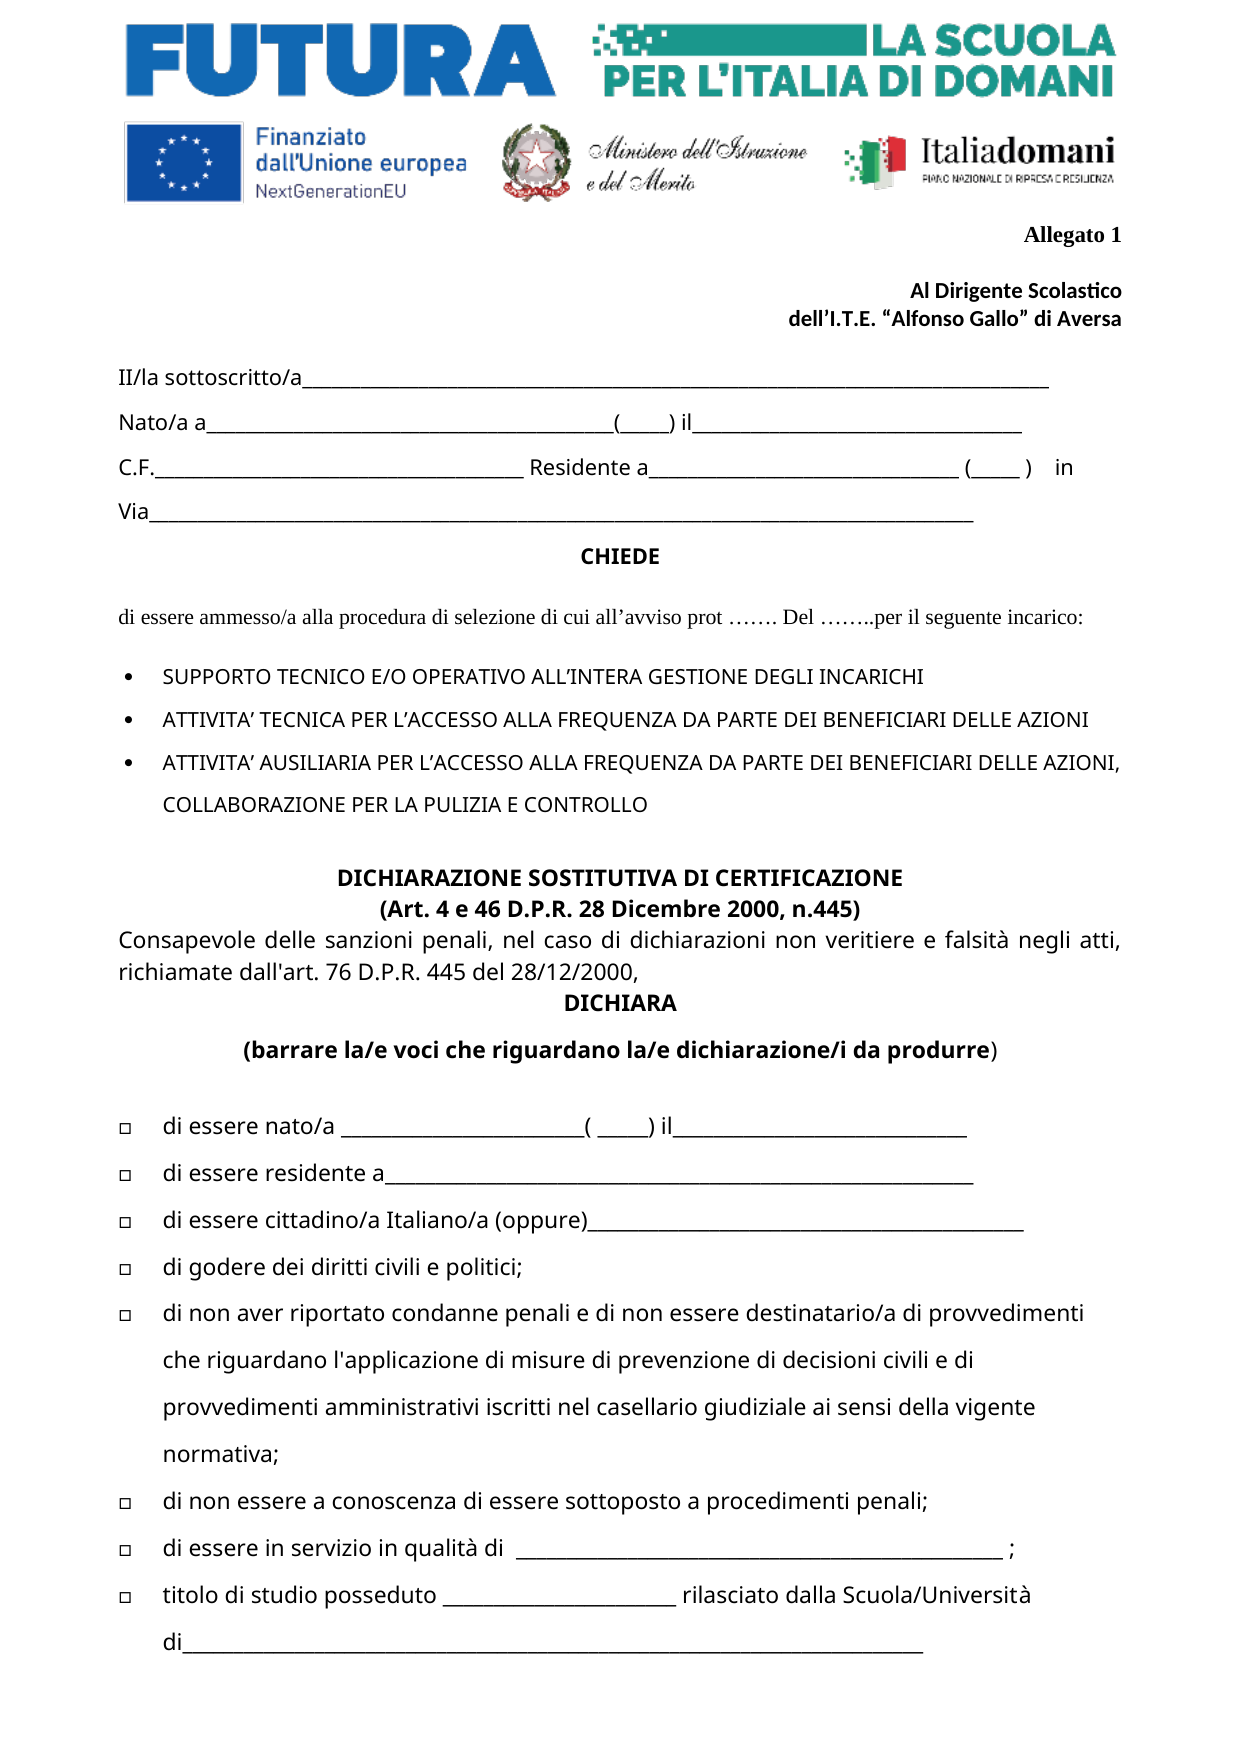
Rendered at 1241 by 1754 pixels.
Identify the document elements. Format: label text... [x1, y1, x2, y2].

text C.F.______________________________________ Residente a________________________________ (_____ ) in Via_____________________________________________________________________________________ [118, 452, 1122, 526]
list di essere nato/a ________________________( _____) il_____________________________ [118, 1110, 1122, 1141]
list titolo di studio posseduto _______________________ rilasciato dalla Scuola/Università di_________________________________________________________________________ [118, 1579, 1122, 1657]
text di essere ammesso/a alla procedura di selezione di cui all’avviso prot ……. Del ……..per il seguente incarico: [118, 604, 1122, 629]
picture [118, 14, 1123, 214]
list di essere cittadino/a Italiano/a (oppure)___________________________________________ [118, 1204, 1122, 1235]
list di non aver riportato condanne penali e di non essere destinatario/a di provvedimenti che riguardano l'applicazione di misure di prevenzione di decisioni civili e di provvedimenti amministrativi iscritti nel casellario giudiziale ai sensi della vigente normativa; [118, 1297, 1122, 1469]
text dell’I.T.E. “Alfonso Gallo” di Aversa [118, 304, 1122, 332]
list SUPPORTO TECNICO E/O OPERATIVO ALL’INTERA GESTIONE DEGLI INCARICHI [125, 662, 1122, 691]
text Consapevole delle sanzioni penali, nel caso di dichiarazioni non veritiere e falsità negli atti, richiamate dall'art. 76 D.P.R. 445 del 28/12/2000, [118, 924, 1122, 987]
text CHIEDE [118, 541, 1122, 571]
text Allegato 1 [118, 222, 1122, 248]
list di godere dei diritti civili e politici; [118, 1251, 1122, 1282]
text (Art. 4 e 46 D.P.R. 28 Dicembre 2000, n.445) [118, 893, 1122, 924]
text Al Dirigente Scolastico [118, 276, 1122, 304]
text DICHIARAZIONE SOSTITUTIVA DI CERTIFICAZIONE [118, 862, 1122, 893]
list di essere in servizio in qualità di ________________________________________________ ; [118, 1532, 1122, 1563]
list di essere residente a__________________________________________________________ [118, 1157, 1122, 1188]
list di non essere a conoscenza di essere sottoposto a procedimenti penali; [118, 1485, 1122, 1516]
text Nato/a a__________________________________________(_____) il__________________________________ [118, 407, 1122, 437]
text DICHIARA (barrare la/e voci che riguardano la/e dichiarazione/i da produrre) [118, 987, 1122, 1065]
list ATTIVITA’ AUSILIARIA PER L’ACCESSO ALLA FREQUENZA DA PARTE DEI BENEFICIARI DELLE AZIONI, COLLABORAZIONE PER LA PULIZIA E CONTROLLO [125, 748, 1122, 819]
text II/la sottoscritto/a_____________________________________________________________________________ [118, 362, 1122, 392]
list ATTIVITA’ TECNICA PER L’ACCESSO ALLA FREQUENZA DA PARTE DEI BENEFICIARI DELLE AZIONI [125, 705, 1122, 733]
